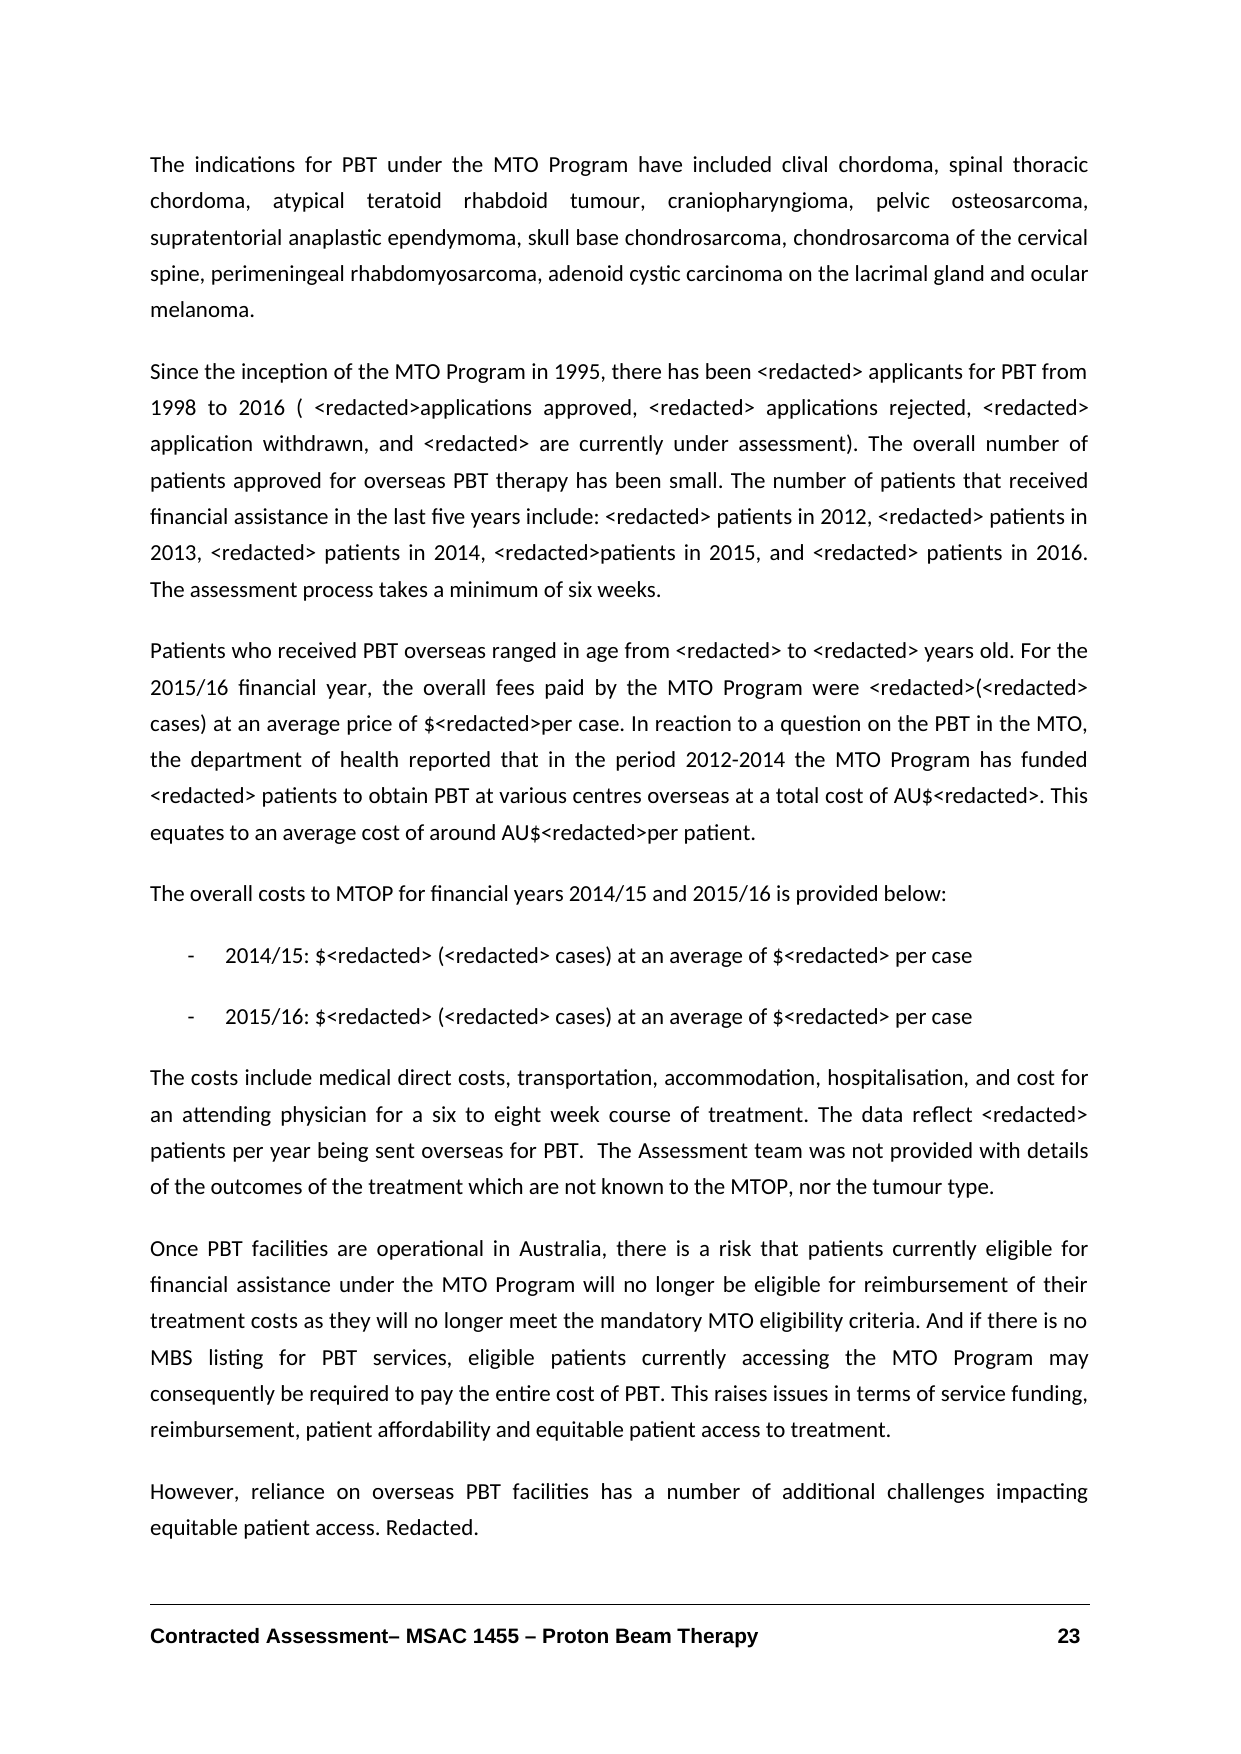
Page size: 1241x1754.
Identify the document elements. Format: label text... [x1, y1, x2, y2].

text The costs include medical direct costs, transportation, accommodation, hospitalisation, and cost for an attending physician for a six to eight week course of treatment. The data reflect <redacted> patients per year being sent overseas for PBT. The Assessment team was not provided with details of the outcomes of the treatment which are not known to the MTOP, nor the tumour type. [150, 1063, 1090, 1201]
list 2014/15: $<redacted> (<redacted> cases) at an average of $<redacted> per case [187, 941, 1090, 969]
text Once PBT facilities are operational in Australia, there is a risk that patients currently eligible for financial assistance under the MTO Program will no longer be eligible for reimbursement of their treatment costs as they will no longer meet the mandatory MTO eligibility criteria. And if there is no MBS listing for PBT services, eligible patients currently accessing the MTO Program may consequently be required to pay the entire cost of PBT. This raises issues in terms of service funding, reimbursement, patient affordability and equitable patient access to treatment. [150, 1234, 1090, 1444]
list 2015/16: $<redacted> (<redacted> cases) at an average of $<redacted> per case [187, 1002, 1090, 1030]
text The indications for PBT under the MTO Program have included clival chordoma, spinal thoracic chordoma, atypical teratoid rhabdoid tumour, craniopharyngioma, pelvic osteosarcoma, supratentorial anaplastic ependymoma, skull base chondrosarcoma, chondrosarcoma of the cervical spine, perimeningeal rhabdomyosarcoma, adenoid cystic carcinoma on the lacrimal gland and ocular melanoma. [150, 150, 1090, 323]
text Patients who received PBT overseas ranged in age from <redacted> to <redacted> years old. For the 2015/16 financial year, the overall fees paid by the MTO Program were <redacted>(<redacted> cases) at an average price of $<redacted>per case. In reaction to a question on the PBT in the MTO, the department of health reported that in the period 2012-2014 the MTO Program has funded <redacted> patients to obtain PBT at various centres overseas at a total cost of AU$<redacted>. This equates to an average cost of around AU$<redacted>per patient. [150, 636, 1090, 846]
text The overall costs to MTOP for financial years 2014/15 and 2015/16 is provided below: [150, 879, 1090, 907]
text However, reliance on overseas PBT facilities has a number of additional challenges impacting equitable patient access. Redacted. [150, 1477, 1090, 1541]
text Since the inception of the MTO Program in 1995, there has been <redacted> applicants for PBT from 1998 to 2016 ( <redacted>applications approved, <redacted> applications rejected, <redacted> application withdrawn, and <redacted> are currently under assessment). The overall number of patients approved for overseas PBT therapy has been small. The number of patients that received financial assistance in the last five years include: <redacted> patients in 2012, <redacted> patients in 2013, <redacted> patients in 2014, <redacted>patients in 2015, and <redacted> patients in 2016. The assessment process takes a minimum of six weeks. [150, 357, 1090, 603]
